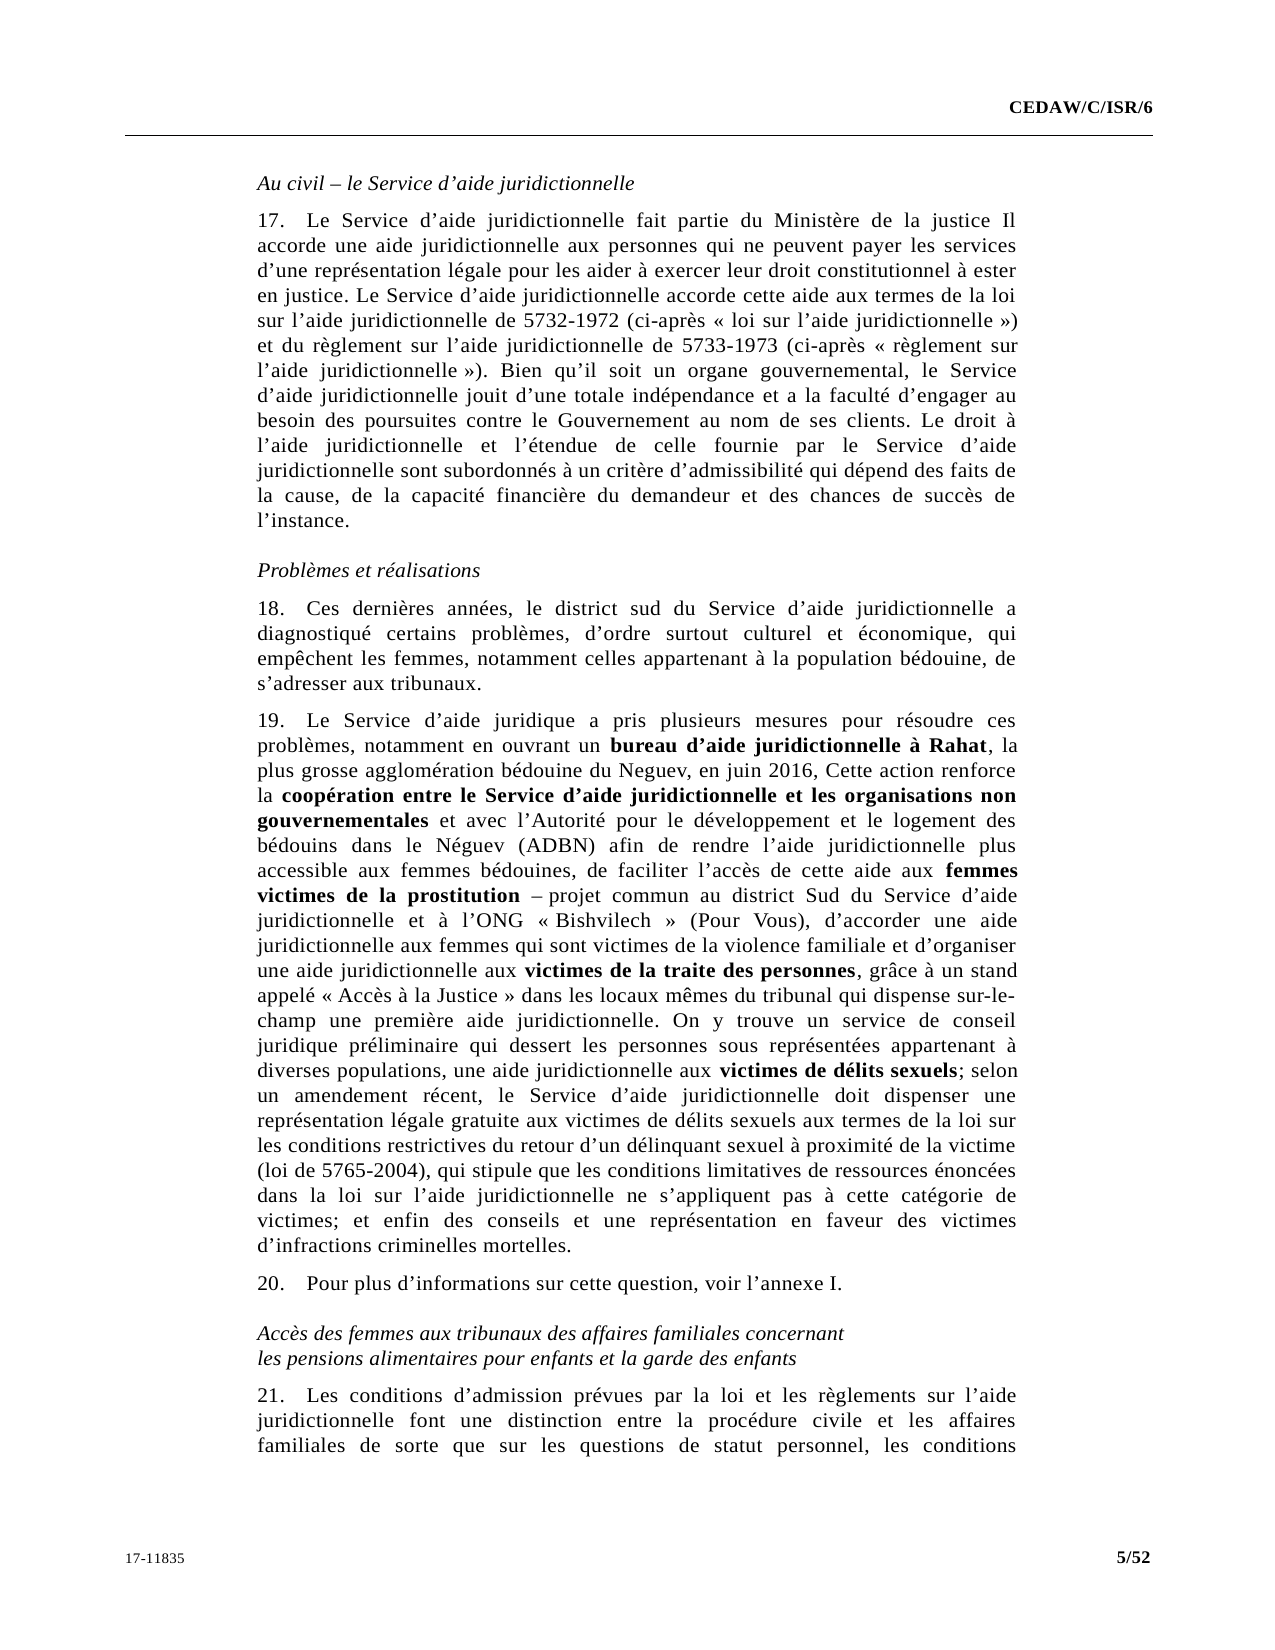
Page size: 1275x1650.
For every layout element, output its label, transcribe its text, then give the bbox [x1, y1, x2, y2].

text Problèmes et réalisations [125, 557, 1019, 582]
list Le Service d’aide juridique a pris plusieurs mesures pour résoudre ces problèmes, notamment en ouvrant un bureau d’aide juridictionnelle à Rahat, la plus grosse agglomération bédouine du Neguev, en juin 2016, Cette action renforce la coopération entre le Service d’aide juridictionnelle et les organisations non gouvernementales et avec l’Autorité pour le développement et le logement des bédouins dans le Néguev (ADBN) afin de rendre l’aide juridictionnelle plus accessible aux femmes bédouines, de faciliter l’accès de cette aide aux femmes victimes de la prostitution – projet commun au district Sud du Service d’aide juridictionnelle et à l’ONG « Bishvilech » (Pour Vous), d’accorder une aide juridictionnelle aux femmes qui sont victimes de la violence familiale et d’organiser une aide juridictionnelle aux victimes de la traite des personnes, grâce à un stand appelé « Accès à la Justice » dans les locaux mêmes du tribunal qui dispense sur-le-champ une première aide juridictionnelle. On y trouve un service de conseil juridique préliminaire qui dessert les personnes sous représentées appartenant à diverses populations, une aide juridictionnelle aux victimes de délits sexuels; selon un amendement récent, le Service d’aide juridictionnelle doit dispenser une représentation légale gratuite aux victimes de délits sexuels aux termes de la loi sur les conditions restrictives du retour d’un délinquant sexuel à proximité de la victime (loi de 5765-2004), qui stipule que les conditions limitatives de ressources énoncées dans la loi sur l’aide juridictionnelle ne s’appliquent pas à cette catégorie de victimes; et enfin des conseils et une représentation en faveur des victimes d’infractions criminelles mortelles. [257, 707, 1018, 1257]
list Le Service d’aide juridictionnelle fait partie du Ministère de la justice Il accorde une aide juridictionnelle aux personnes qui ne peuvent payer les services d’une représentation légale pour les aider à exercer leur droit constitutionnel à ester en justice. Le Service d’aide juridictionnelle accorde cette aide aux termes de la loi sur l’aide juridictionnelle de 5732-1972 (ci-après « loi sur l’aide juridictionnelle ») et du règlement sur l’aide juridictionnelle de 5733-1973 (ci-après « règlement sur l’aide juridictionnelle »). Bien qu’il soit un organe gouvernemental, le Service d’aide juridictionnelle jouit d’une totale indépendance et a la faculté d’engager au besoin des poursuites contre le Gouvernement au nom de ses clients. Le droit à l’aide juridictionnelle et l’étendue de celle fournie par le Service d’aide juridictionnelle sont subordonnés à un critère d’admissibilité qui dépend des faits de la cause, de la capacité financière du demandeur et des chances de succès de l’instance. [257, 207, 1018, 532]
text Au civil – le Service d’aide juridictionnelle [125, 170, 1019, 195]
list Ces dernières années, le district sud du Service d’aide juridictionnelle a diagnostiqué certains problèmes, d’ordre surtout culturel et économique, qui empêchent les femmes, notamment celles appartenant à la population bédouine, de s’adresser aux tribunaux. [257, 595, 1018, 695]
list Pour plus d’informations sur cette question, voir l’annexe I. [257, 1270, 1018, 1295]
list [257, 1382, 1018, 1457]
text Accès des femmes aux tribunaux des affaires familiales concernant les pensions alimentaires pour enfants et la garde des enfants [125, 1320, 1019, 1370]
